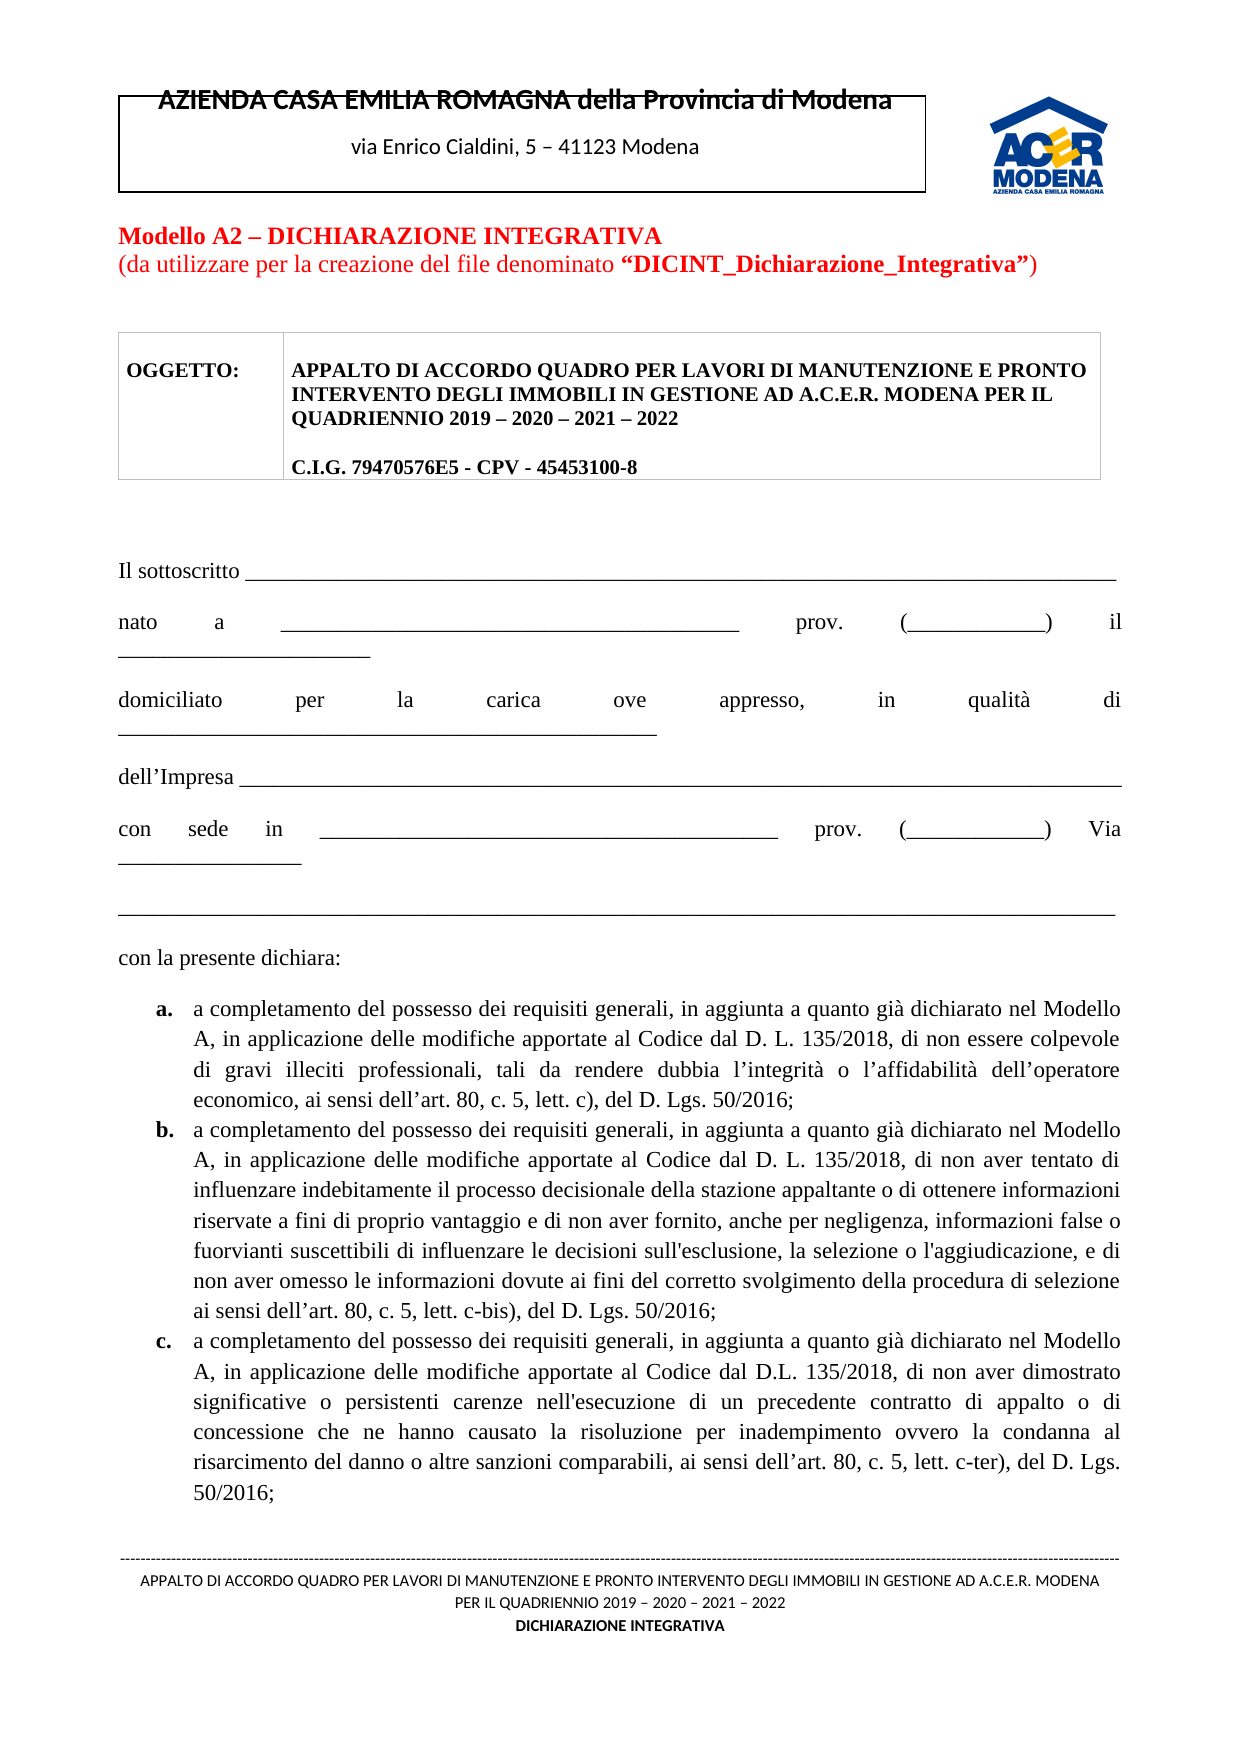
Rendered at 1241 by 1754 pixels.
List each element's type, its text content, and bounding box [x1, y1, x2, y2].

text dell’Impresa _____________________________________________________________________________ [118, 763, 1122, 790]
text domiciliato per la carica ove appresso, in qualità di _______________________________________________ [118, 686, 1122, 738]
table_header APPALTO DI ACCORDO QUADRO PER LAVORI DI MANUTENZIONE E PRONTO INTERVENTO DEGLI IMMOBILI IN GESTIONE AD A.C.E.R. MODENA PER IL QUADRIENNIO 2019 – 2020 – 2021 – 2022 C.I.G. 79470576E5 - CPV - 45453100-8 [284, 333, 1100, 479]
table_header OGGETTO: [119, 333, 283, 479]
text con sede in ________________________________________ prov. (____________) Via ________________ [118, 815, 1122, 867]
text (da utilizzare per la creazione del file denominato “DICINT_Dichiarazione_Integrativa”) [118, 249, 1122, 278]
picture [974, 73, 1123, 221]
list a completamento del possesso dei requisiti generali, in aggiunta a quanto già dichiarato nel Modello A, in applicazione delle modifiche apportate al Codice dal D.L. 135/2018, di non aver dimostrato significative o persistenti carenze nell'esecuzione di un precedente contratto di appalto o di concessione che ne hanno causato la risoluzione per inadempimento ovvero la condanna al risarcimento del danno o altre sanzioni comparabili, ai sensi dell’art. 80, c. 5, lett. c-ter), del D. Lgs. 50/2016; [156, 1327, 1122, 1505]
list a completamento del possesso dei requisiti generali, in aggiunta a quanto già dichiarato nel Modello A, in applicazione delle modifiche apportate al Codice dal D. L. 135/2018, di non aver tentato di influenzare indebitamente il processo decisionale della stazione appaltante o di ottenere informazioni riservate a fini di proprio vantaggio e di non aver fornito, anche per negligenza, informazioni false o fuorvianti suscettibili di influenzare le decisioni sull'esclusione, la selezione o l'aggiudicazione, e di non aver omesso le informazioni dovute ai fini del corretto svolgimento della procedura di selezione ai sensi dell’art. 80, c. 5, lett. c-bis), del D. Lgs. 50/2016; [156, 1116, 1122, 1324]
text con la presente dichiara: [118, 944, 1122, 970]
text Il sottoscritto ____________________________________________________________________________ [118, 557, 1122, 583]
text nato a ________________________________________ prov. (____________) il ______________________ [118, 608, 1122, 661]
list a completamento del possesso dei requisiti generali, in aggiunta a quanto già dichiarato nel Modello A, in applicazione delle modifiche apportate al Codice dal D. L. 135/2018, di non essere colpevole di gravi illeciti professionali, tali da rendere dubbia l’integrità o l’affidabilità dell’operatore economico, ai sensi dell’art. 80, c. 5, lett. c), del D. Lgs. 50/2016; [156, 995, 1122, 1112]
subtitle Modello A2 – DICHIARAZIONE INTEGRATIVA [118, 221, 1122, 249]
text _______________________________________________________________________________________ [118, 892, 1122, 919]
